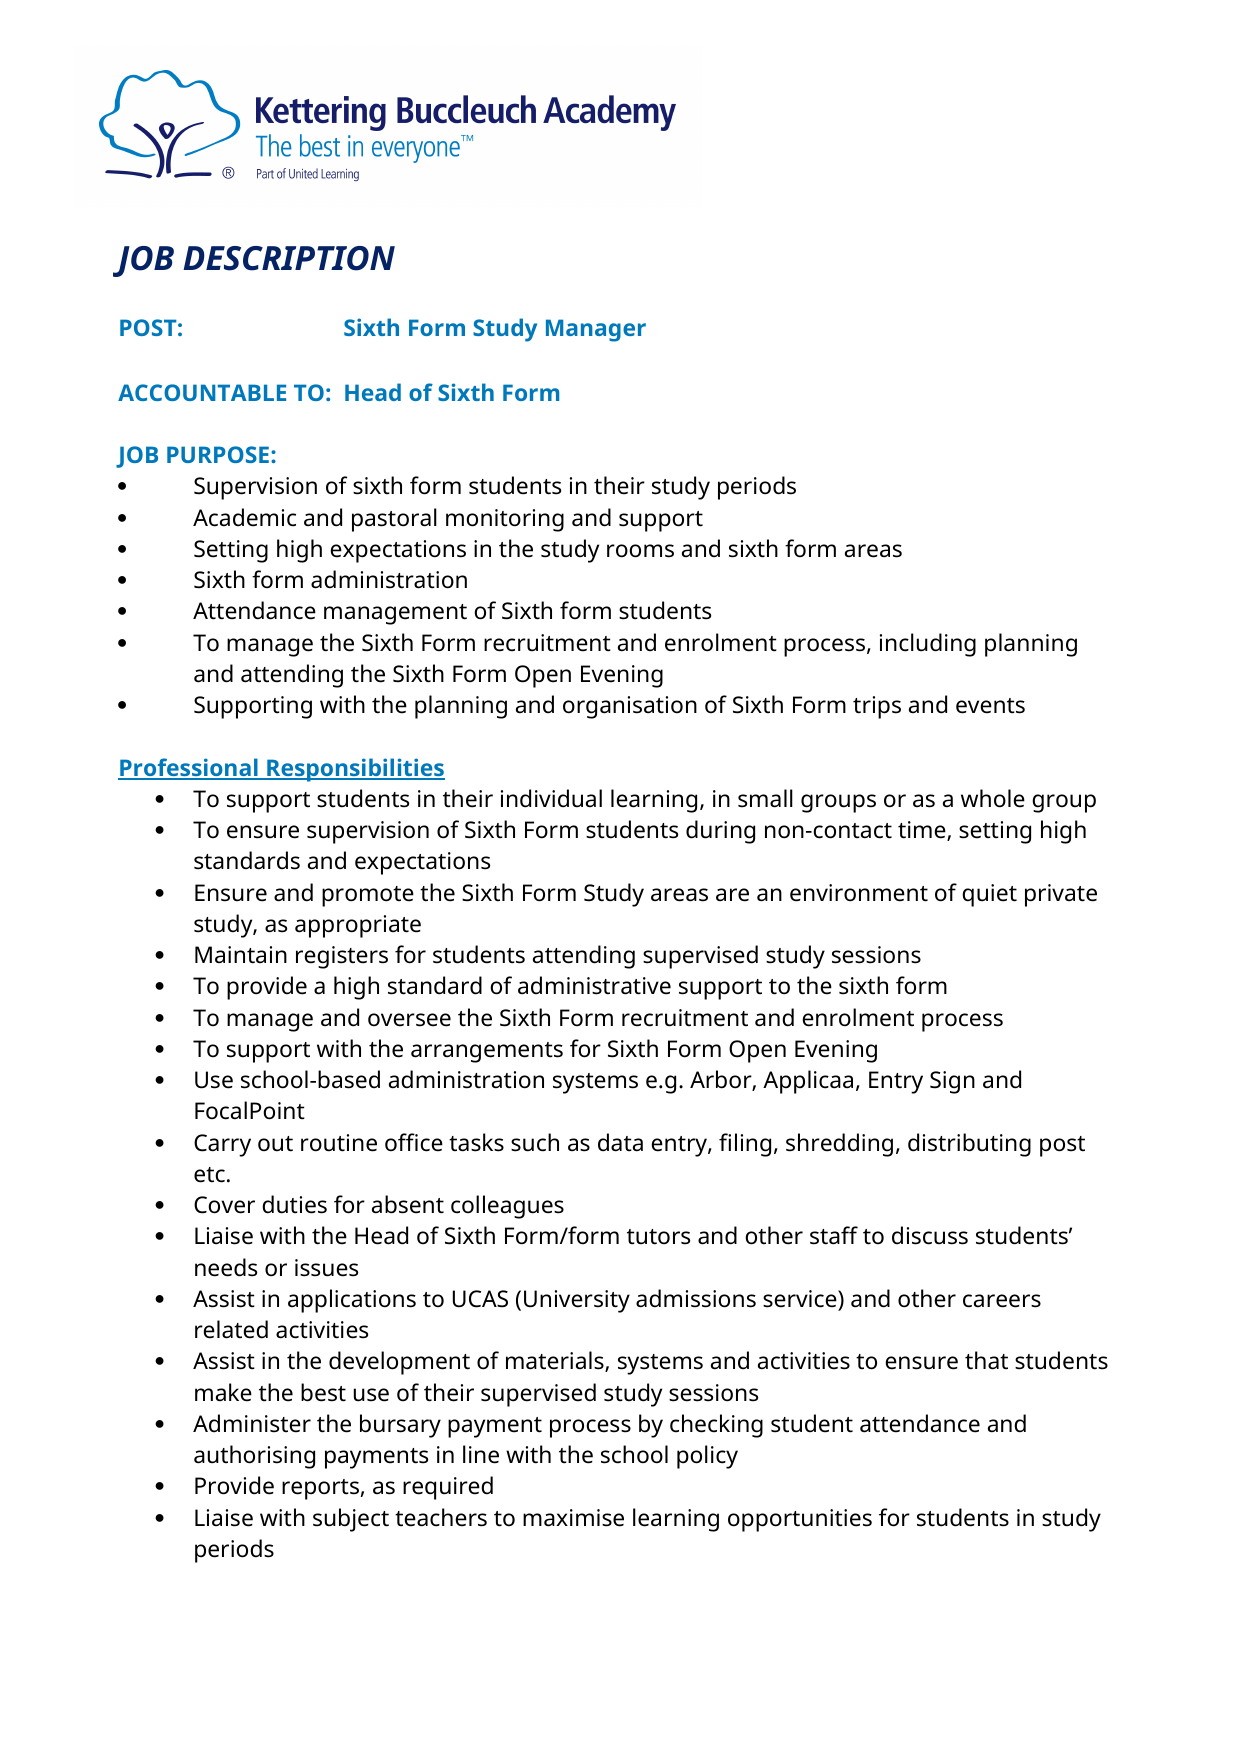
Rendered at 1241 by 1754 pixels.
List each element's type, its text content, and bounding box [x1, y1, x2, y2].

list Liaise with subject teachers to maximise learning opportunities for students in study periods [156, 1501, 1122, 1564]
list Sixth form administration [118, 564, 1122, 595]
list Liaise with the Head of Sixth Form/form tutors and other staff to discuss students’ needs or issues [156, 1220, 1122, 1283]
list Use school-based administration systems e.g. Arbor, Applicaa, Entry Sign and FocalPoint [156, 1064, 1122, 1126]
list To manage the Sixth Form recruitment and enrolment process, including planning and attending the Sixth Form Open Evening [118, 626, 1122, 689]
text ACCOUNTABLE TO: Head of Sixth Form [118, 376, 1122, 408]
picture [73, 44, 702, 207]
list Setting high expectations in the study rooms and sixth form areas [118, 533, 1122, 564]
list Attendance management of Sixth form students [118, 595, 1122, 626]
list To support with the arrangements for Sixth Form Open Evening [156, 1033, 1122, 1064]
list Cover duties for absent colleagues [156, 1189, 1122, 1220]
text JOB PURPOSE: [118, 439, 1122, 470]
list To manage and oversee the Sixth Form recruitment and enrolment process [156, 1001, 1122, 1033]
list Academic and pastoral monitoring and support [118, 501, 1122, 533]
list To ensure supervision of Sixth Form students during non-contact time, setting high standards and expectations [156, 814, 1122, 876]
list Ensure and promote the Sixth Form Study areas are an environment of quiet private study, as appropriate [156, 876, 1122, 939]
list Administer the bursary payment process by checking student attendance and authorising payments in line with the school policy [156, 1408, 1122, 1470]
text POST: Sixth Form Study Manager [118, 311, 1122, 343]
list Carry out routine office tasks such as data entry, filing, shredding, distributing post etc. [156, 1126, 1122, 1189]
list Supporting with the planning and organisation of Sixth Form trips and events [118, 689, 1122, 720]
list To support students in their individual learning, in small groups or as a whole group [156, 783, 1122, 814]
list To provide a high standard of administrative support to the sixth form [156, 970, 1122, 1001]
list Supervision of sixth form students in their study periods [118, 470, 1122, 501]
list Provide reports, as required [156, 1470, 1122, 1501]
text Professional Responsibilities [118, 751, 1122, 783]
list Assist in applications to UCAS (University admissions service) and other careers related activities [156, 1283, 1122, 1345]
text JOB DESCRIPTION [118, 235, 1122, 280]
list Maintain registers for students attending supervised study sessions [156, 939, 1122, 970]
list Assist in the development of materials, systems and activities to ensure that students make the best use of their supervised study sessions [156, 1345, 1122, 1408]
